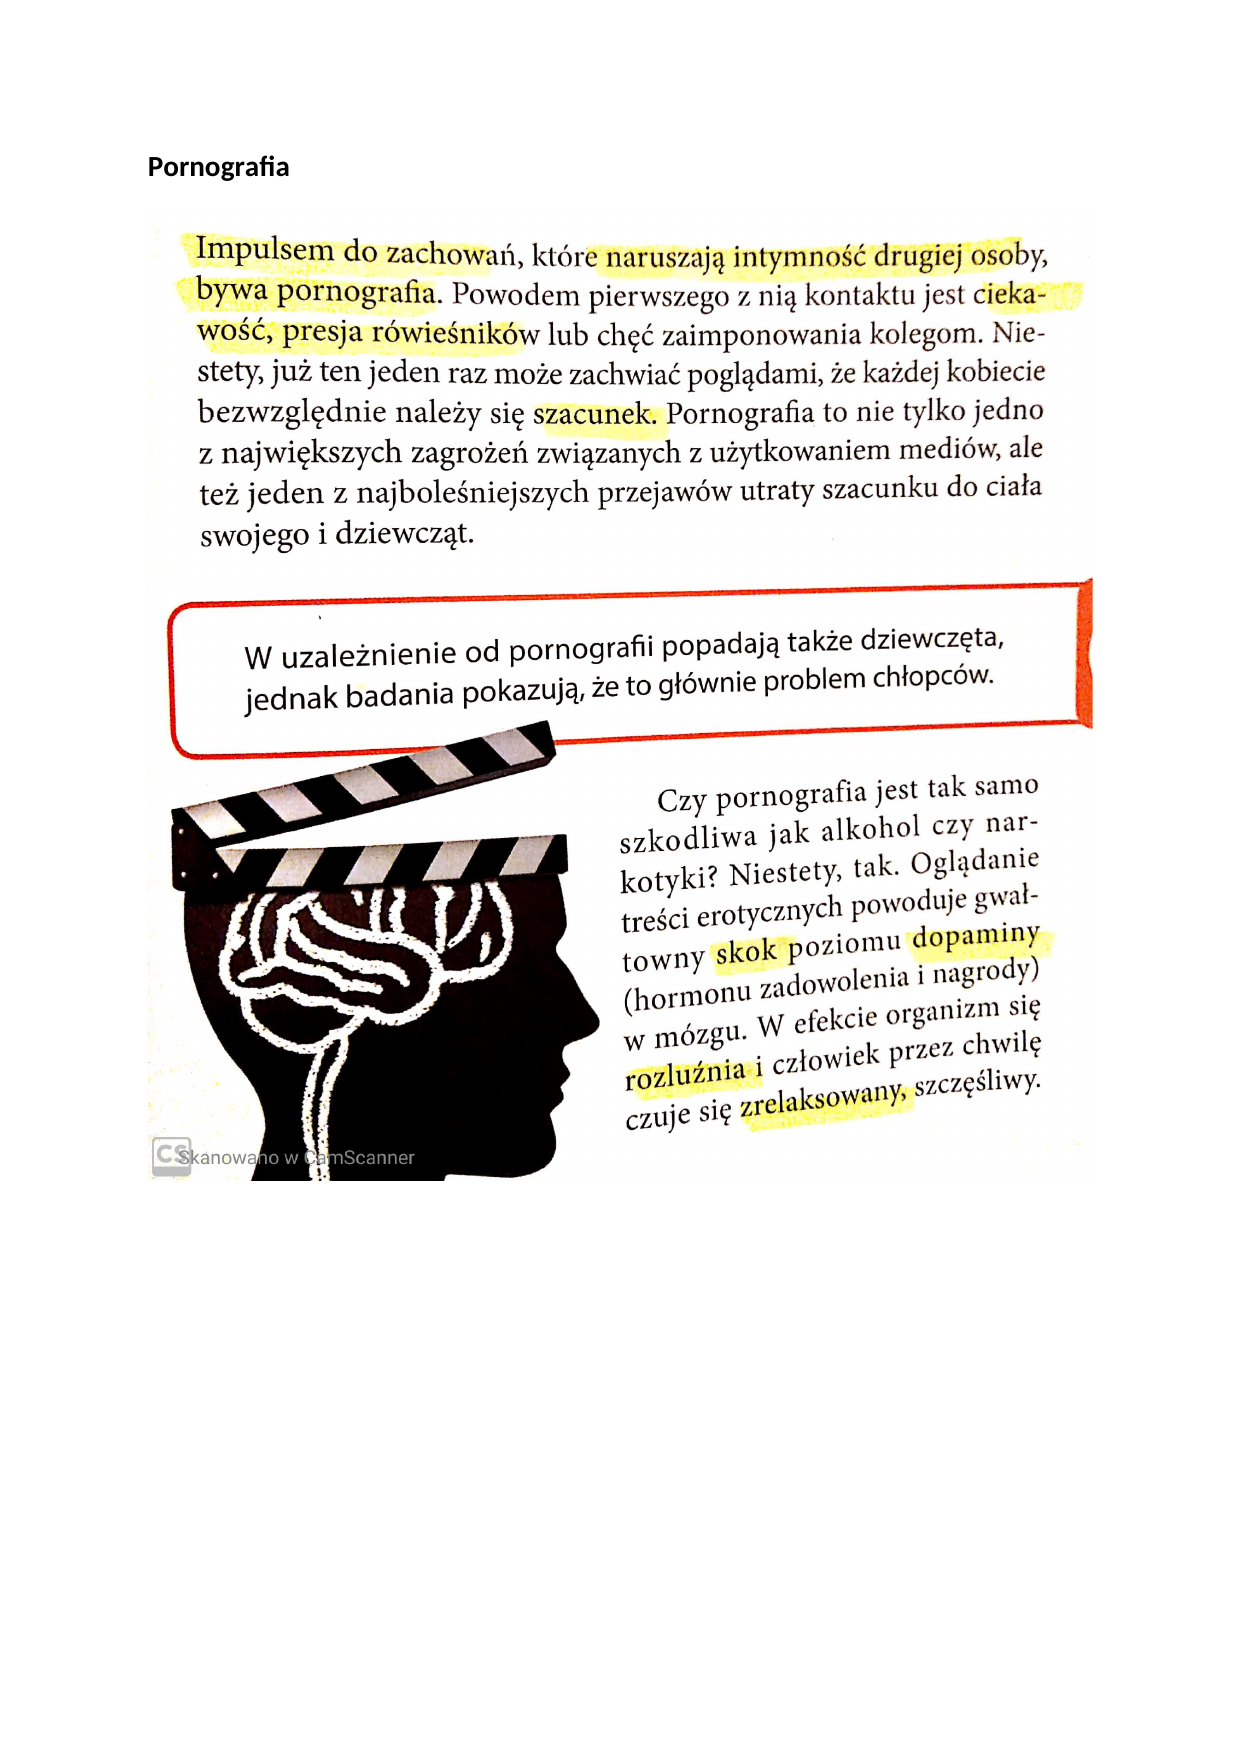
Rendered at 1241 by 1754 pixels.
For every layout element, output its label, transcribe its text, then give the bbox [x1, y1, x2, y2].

picture [147, 209, 1093, 1181]
text Pornografia [148, 148, 1093, 183]
